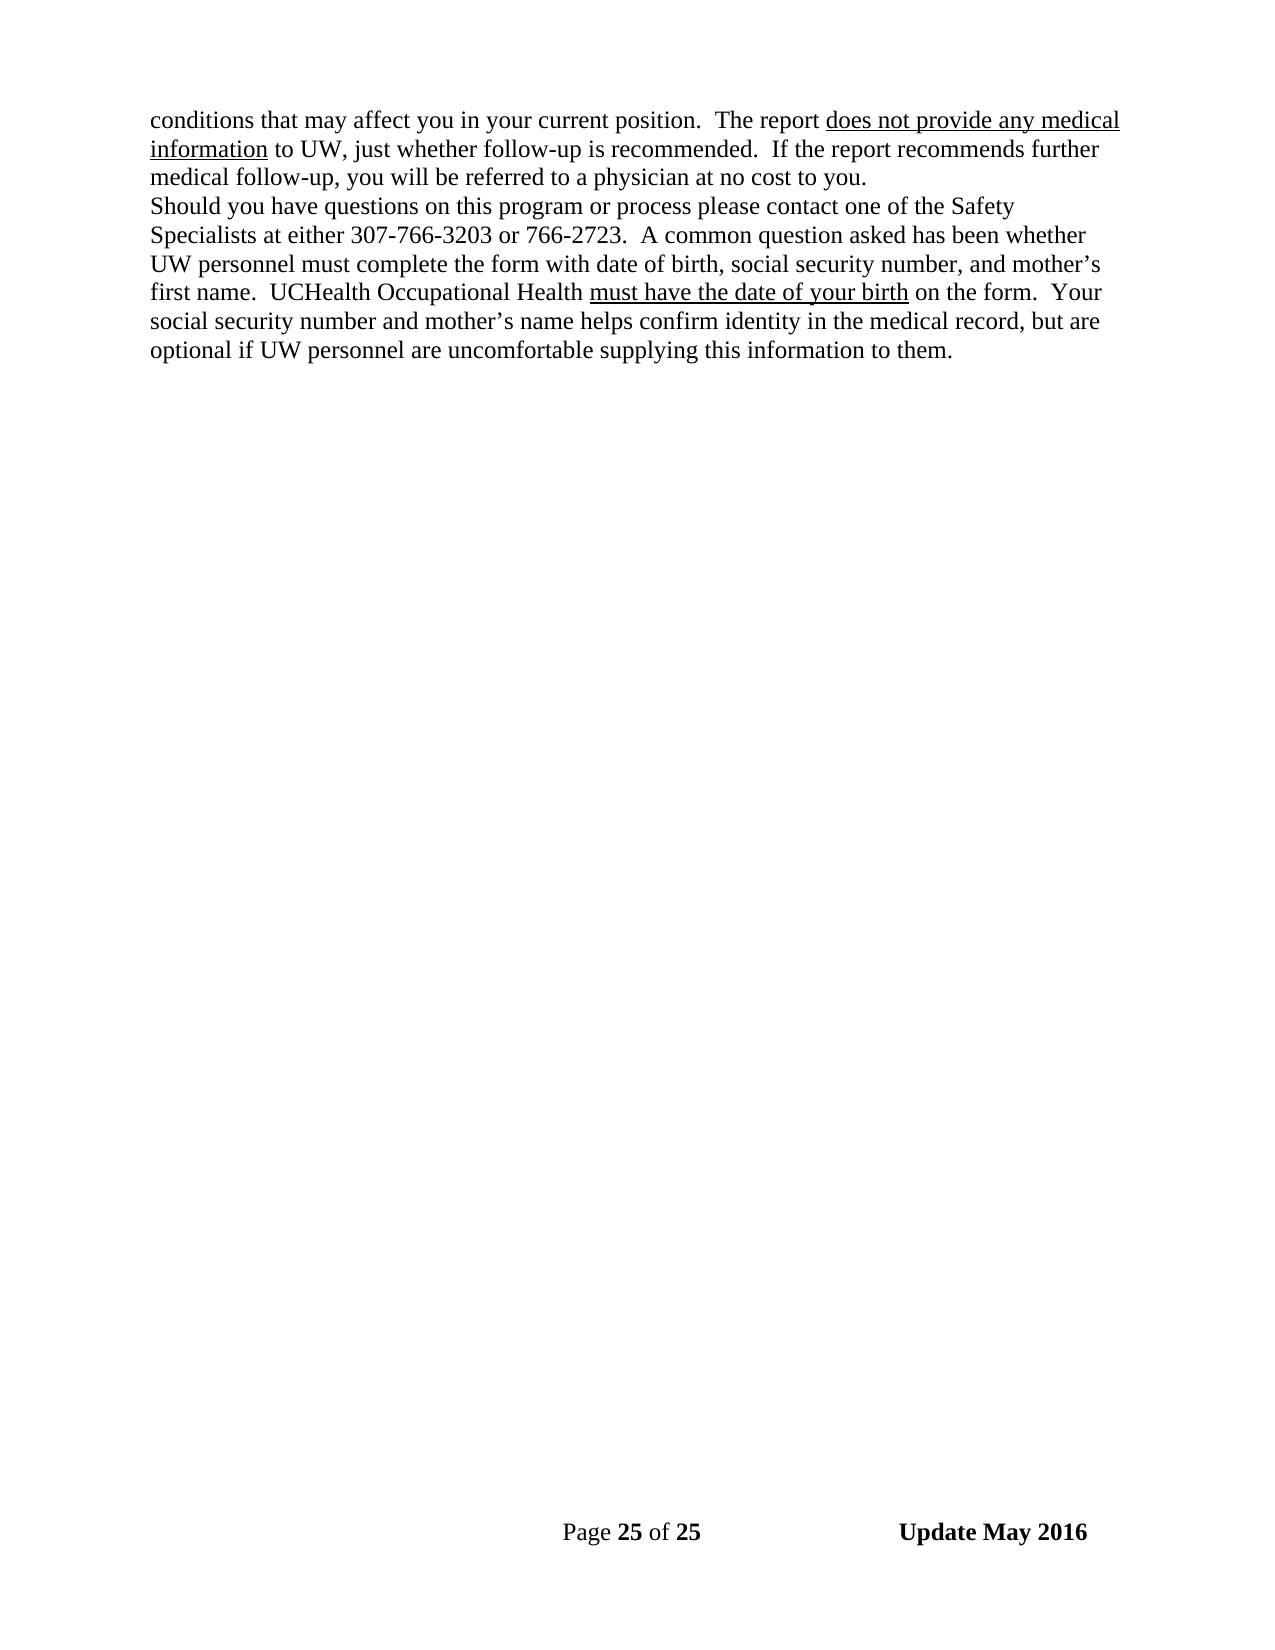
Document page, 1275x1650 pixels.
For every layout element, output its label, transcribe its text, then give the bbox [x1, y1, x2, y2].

text Should you have questions on this program or process please contact one of the Safety Specialists at either 307-766-3203 or 766-2723. A common question asked has been whether UW personnel must complete the form with date of birth, social security number, and mother’s first name. UCHealth Occupational Health must have the date of your birth on the form. Your social security number and mother’s name helps confirm identity in the medical record, but are optional if UW personnel are uncomfortable supplying this information to them. [150, 191, 1125, 364]
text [150, 105, 1125, 191]
